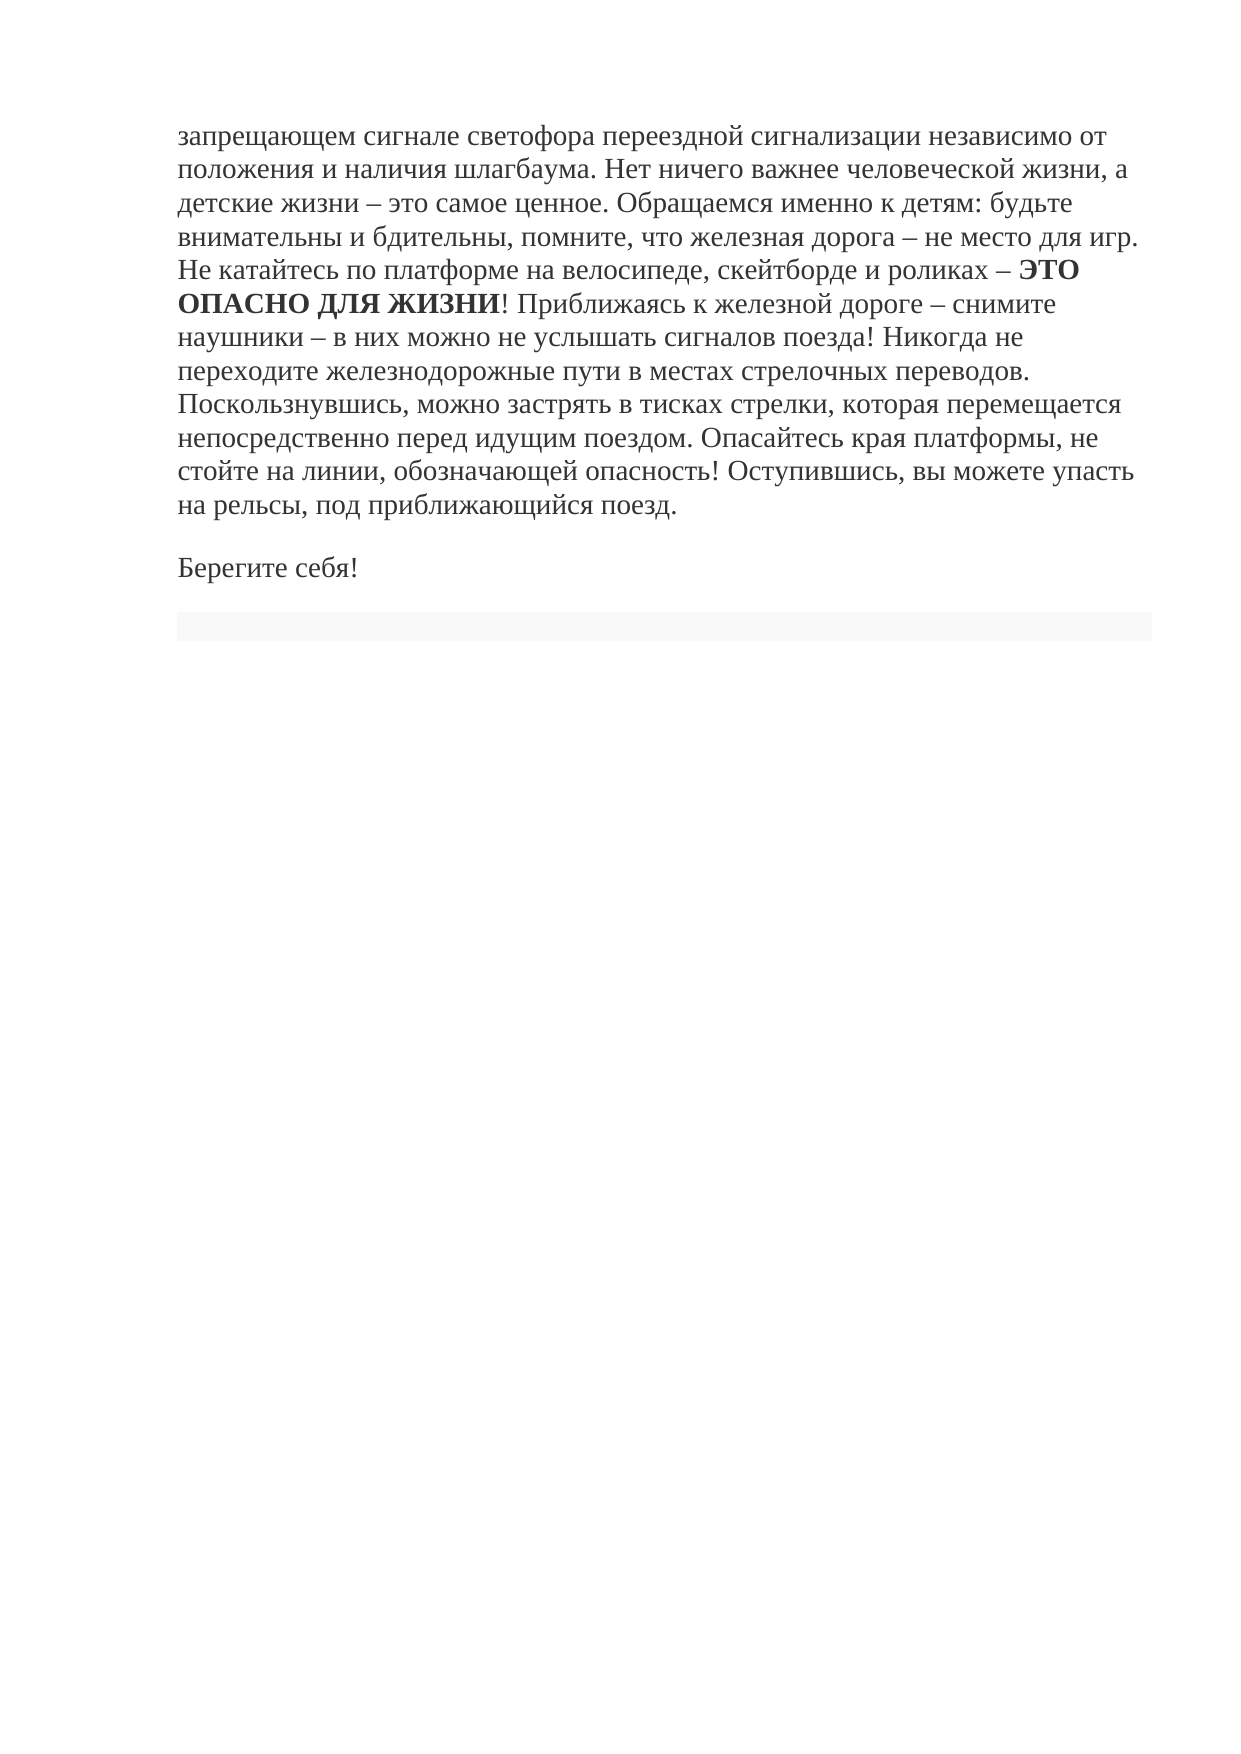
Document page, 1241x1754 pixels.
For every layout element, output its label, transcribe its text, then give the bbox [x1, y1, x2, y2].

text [177, 118, 1152, 521]
text Берегите себя! [177, 550, 1152, 583]
